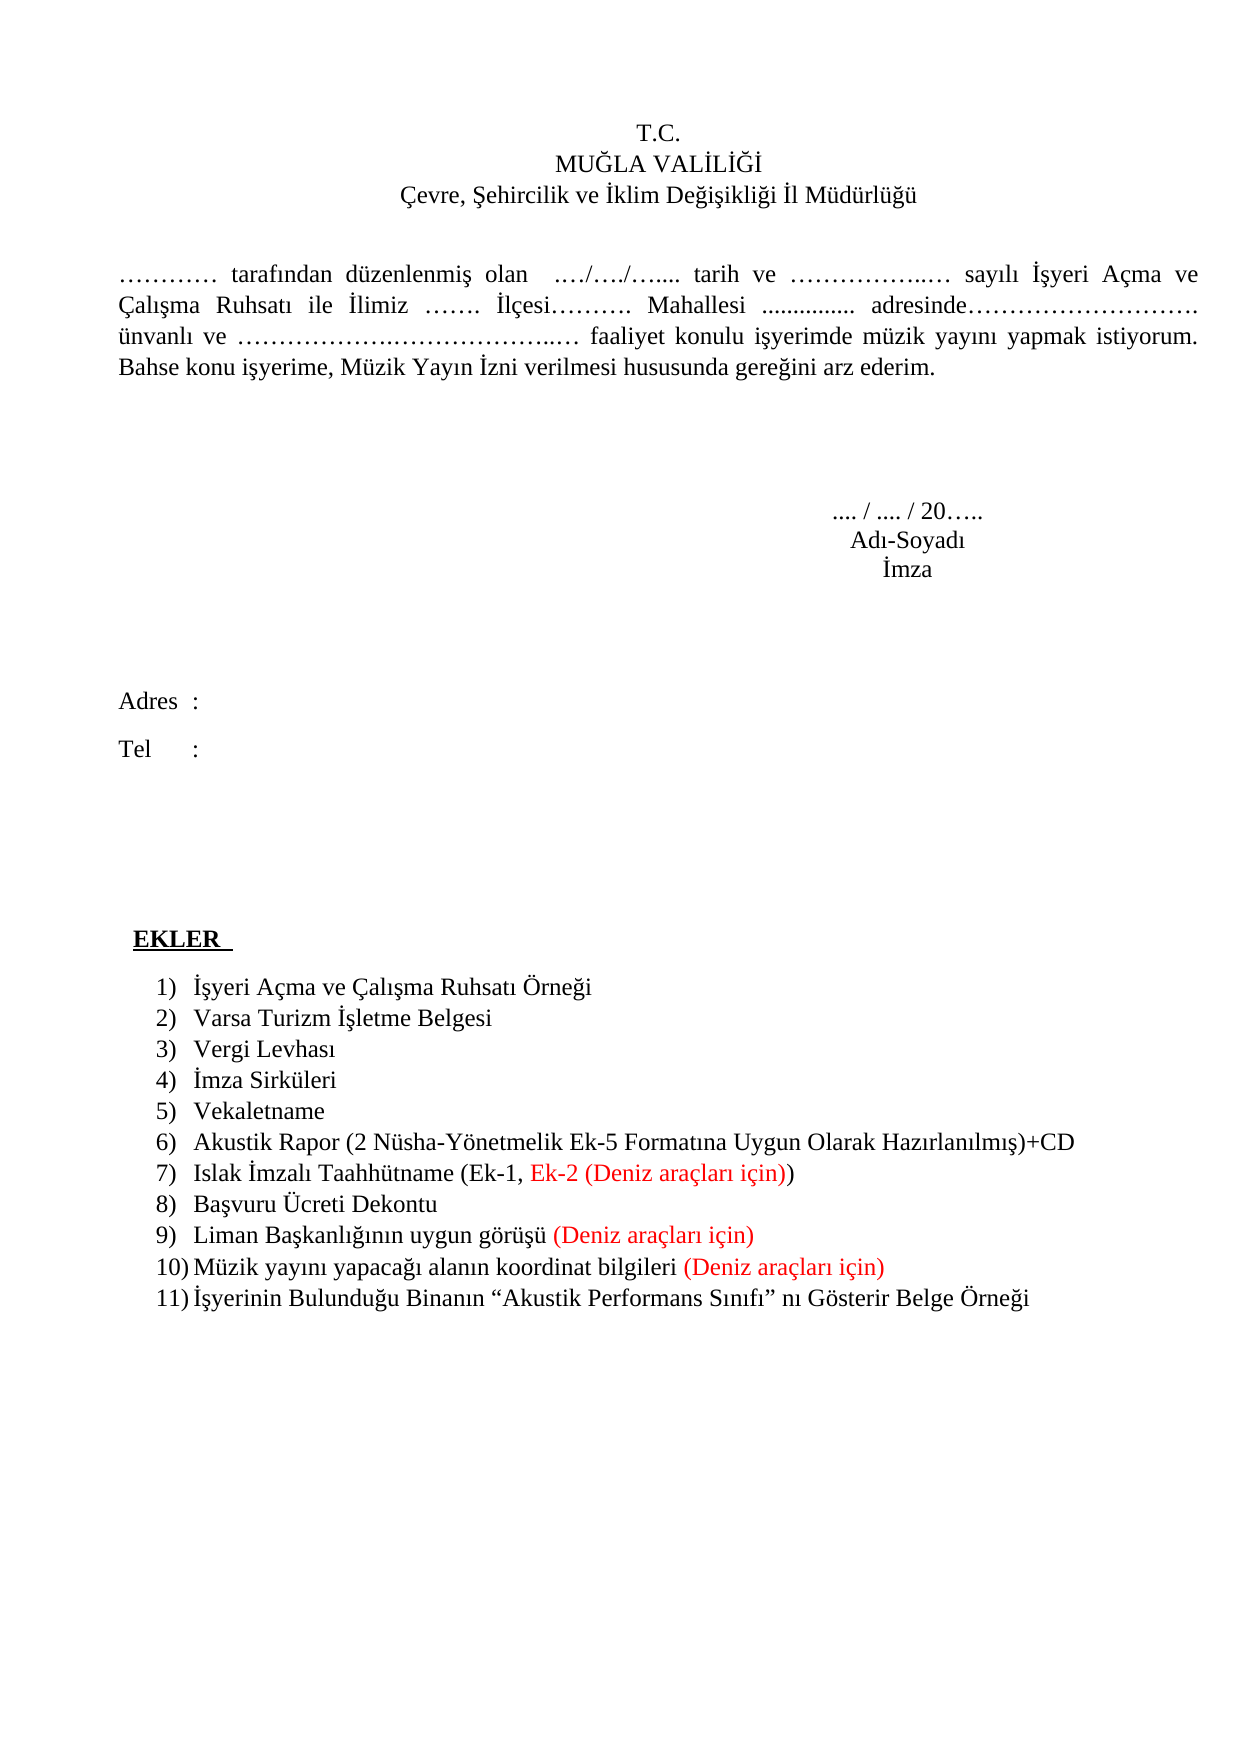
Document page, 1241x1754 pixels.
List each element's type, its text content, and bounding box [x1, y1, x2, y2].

list Vekaletname [156, 1096, 1199, 1125]
text MUĞLA VALİLİĞİ [118, 149, 1199, 178]
text T.C. [118, 118, 1199, 147]
list Vergi Levhası [156, 1034, 1199, 1063]
text Adres : [118, 686, 1199, 715]
text Tel : [118, 734, 1199, 762]
list Liman Başkanlığının uygun görüşü (Deniz araçları için) [156, 1221, 1199, 1249]
list İşyeri Açma ve Çalışma Ruhsatı Örneği [156, 972, 1199, 1001]
table_header .... / .... / 20….. Adı-Soyadı İmza [798, 496, 1018, 589]
list İmza Sirküleri [156, 1065, 1199, 1094]
list Akustik Rapor (2 Nüsha-Yönetmelik Ek-5 Formatına Uygun Olarak Hazırlanılmış)+CD [156, 1127, 1199, 1156]
list İşyerinin Bulunduğu Binanın “Akustik Performans Sınıfı” nı Gösterir Belge Örneği [156, 1283, 1199, 1311]
list Başvuru Ücreti Dekontu [156, 1189, 1199, 1218]
text ………… tarafından düzenlenmiş olan .…/…./….... tarih ve ……………..… sayılı İşyeri Açma ve Çalışma Ruhsatı ile İlimiz ……. İlçesi………. Mahallesi ............... adresinde………………………. ünvanlı ve ……………….………………..… faaliyet konulu işyerimde müzik yayını yapmak istiyorum. Bahse konu işyerime, Müzik Yayın İzni verilmesi hususunda gereğini arz ederim. [118, 259, 1199, 381]
list Varsa Turizm İşletme Belgesi [156, 1003, 1199, 1032]
text Çevre, Şehircilik ve İklim Değişikliği İl Müdürlüğü [118, 180, 1199, 209]
text EKLER [118, 924, 1199, 953]
list Müzik yayını yapacağı alanın koordinat bilgileri (Deniz araçları için) [156, 1252, 1199, 1280]
list Islak İmzalı Taahhütname (Ek-1, Ek-2 (Deniz araçları için)) [156, 1158, 1199, 1187]
